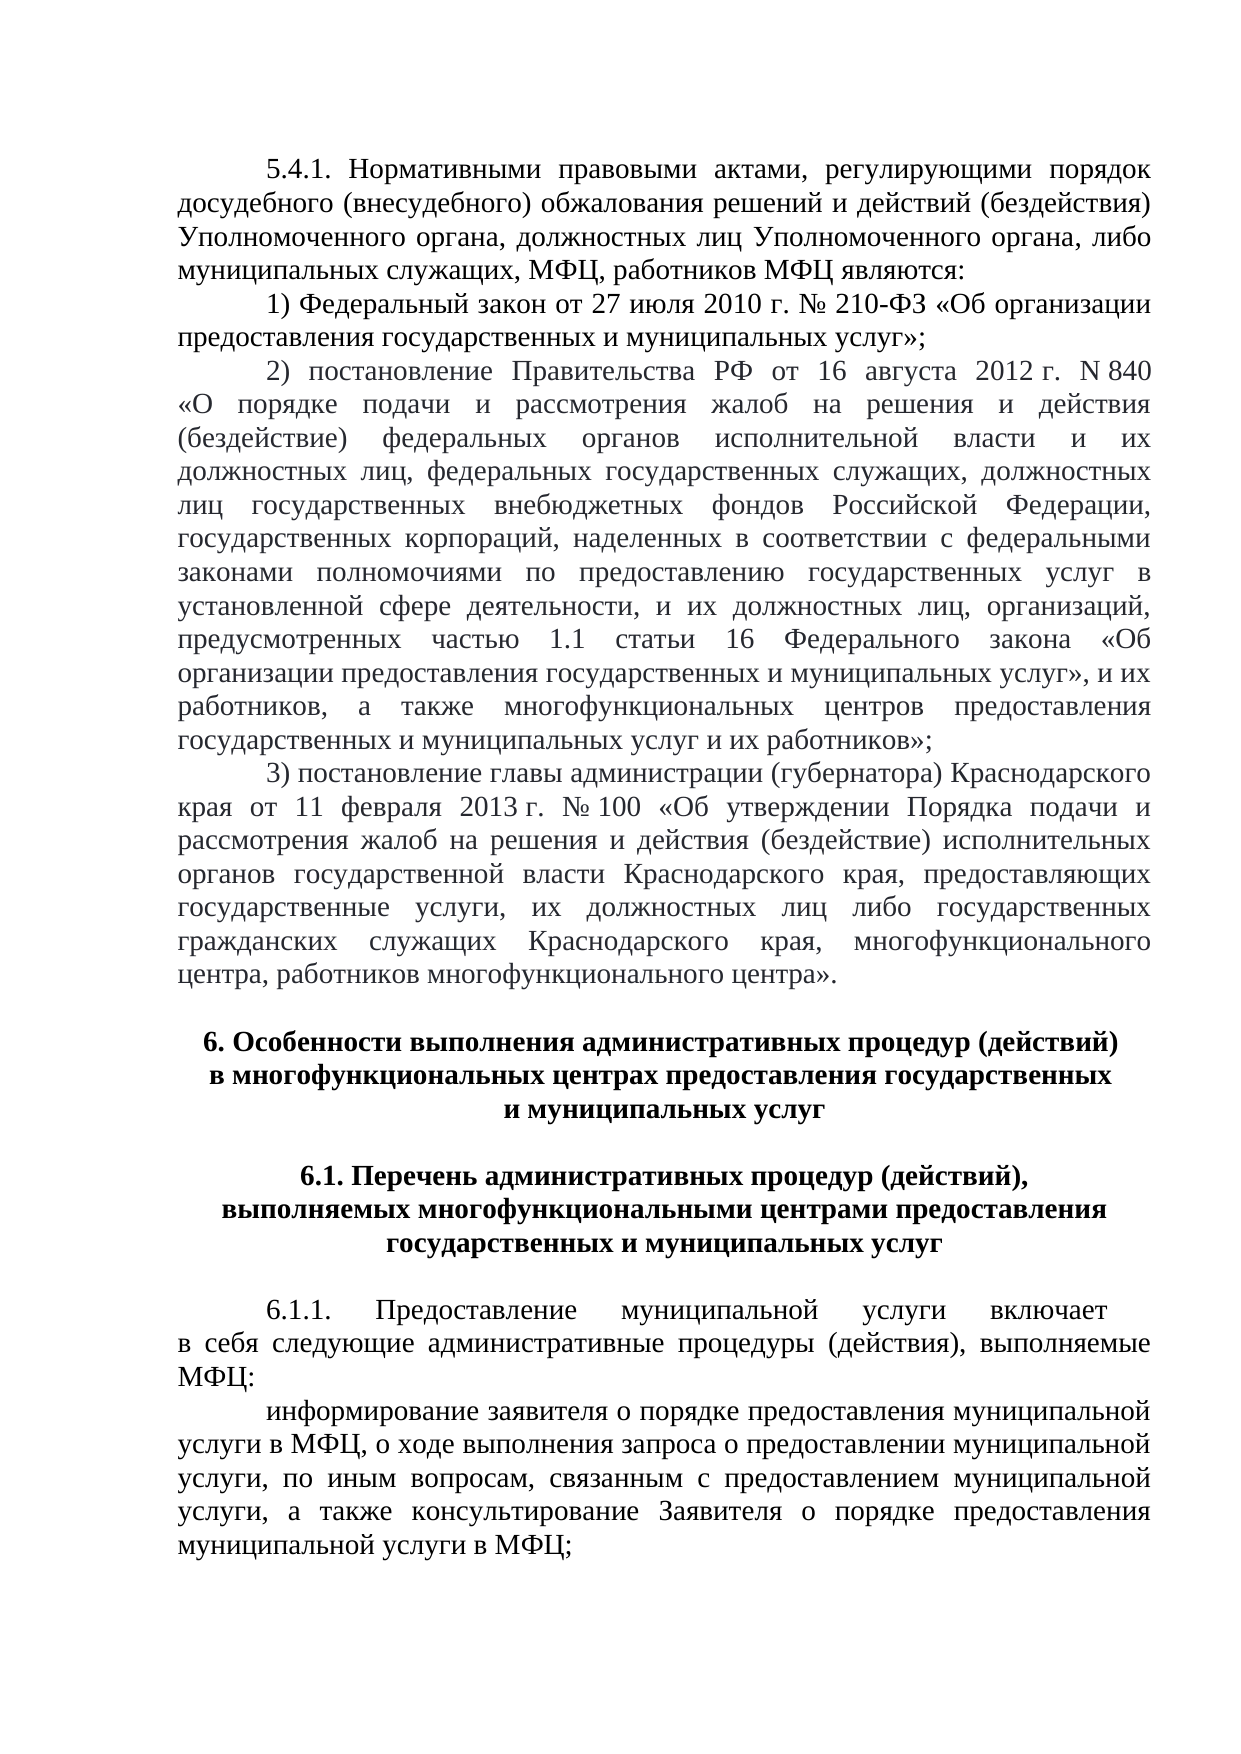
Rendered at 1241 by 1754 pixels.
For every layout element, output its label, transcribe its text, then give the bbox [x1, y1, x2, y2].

subtitle 2) постановление Правительства РФ от 16 августа 2012 г. N 840 «О порядке подачи и рассмотрения жалоб на решения и действия (бездействие) федеральных органов исполнительной власти и их должностных лиц, федеральных государственных служащих, должностных лиц государственных внебюджетных фондов Российской Федерации, государственных корпораций, наделенных в соответствии с федеральными законами полномочиями по предоставлению государственных услуг в установленной сфере деятельности, и их должностных лиц, организаций, предусмотренных частью 1.1 статьи 16 Федерального закона «Об организации предоставления государственных и муниципальных услуг», и их работников, а также многофункциональных центров предоставления государственных и муниципальных услуг и их работников»; [177, 353, 1152, 755]
text 5.4.1. Нормативными правовыми актами, регулирующими порядок досудебного (внесудебного) обжалования решений и действий (бездействия) Уполномоченного органа, должностных лиц Уполномоченного органа, либо муниципальных служащих, МФЦ, работников МФЦ являются: [177, 152, 1152, 286]
text выполняемых многофункциональными центрами предоставления государственных и муниципальных услуг [177, 1191, 1152, 1258]
text 6. Особенности выполнения административных процедур (действий) в многофункциональных центрах предоставления государственных и муниципальных услуг [177, 1024, 1152, 1124]
text 6.1.1. Предоставление муниципальной услуги включает в себя следующие административные процедуры (действия), выполняемые МФЦ: [177, 1292, 1152, 1393]
text информирование заявителя о порядке предоставления муниципальной услуги в МФЦ, о ходе выполнения запроса о предоставлении муниципальной услуги, по иным вопросам, связанным с предоставлением муниципальной услуги, а также консультирование Заявителя о порядке предоставления муниципальной услуги в МФЦ; [177, 1393, 1152, 1560]
subtitle 3) постановление главы администрации (губернатора) Краснодарского края от 11 февраля 2013 г. № 100 «Об утверждении Порядка подачи и рассмотрения жалоб на решения и действия (бездействие) исполнительных органов государственной власти Краснодарского края, предоставляющих государственные услуги, их должностных лиц либо государственных гражданских служащих Краснодарского края, многофункционального центра, работников многофункционального центра». [177, 755, 1152, 990]
text 1) Федеральный закон от 27 июля 2010 г. № 210-ФЗ «Об организации предоставления государственных и муниципальных услуг»; [177, 286, 1152, 353]
text 6.1. Перечень административных процедур (действий), [177, 1158, 1152, 1191]
